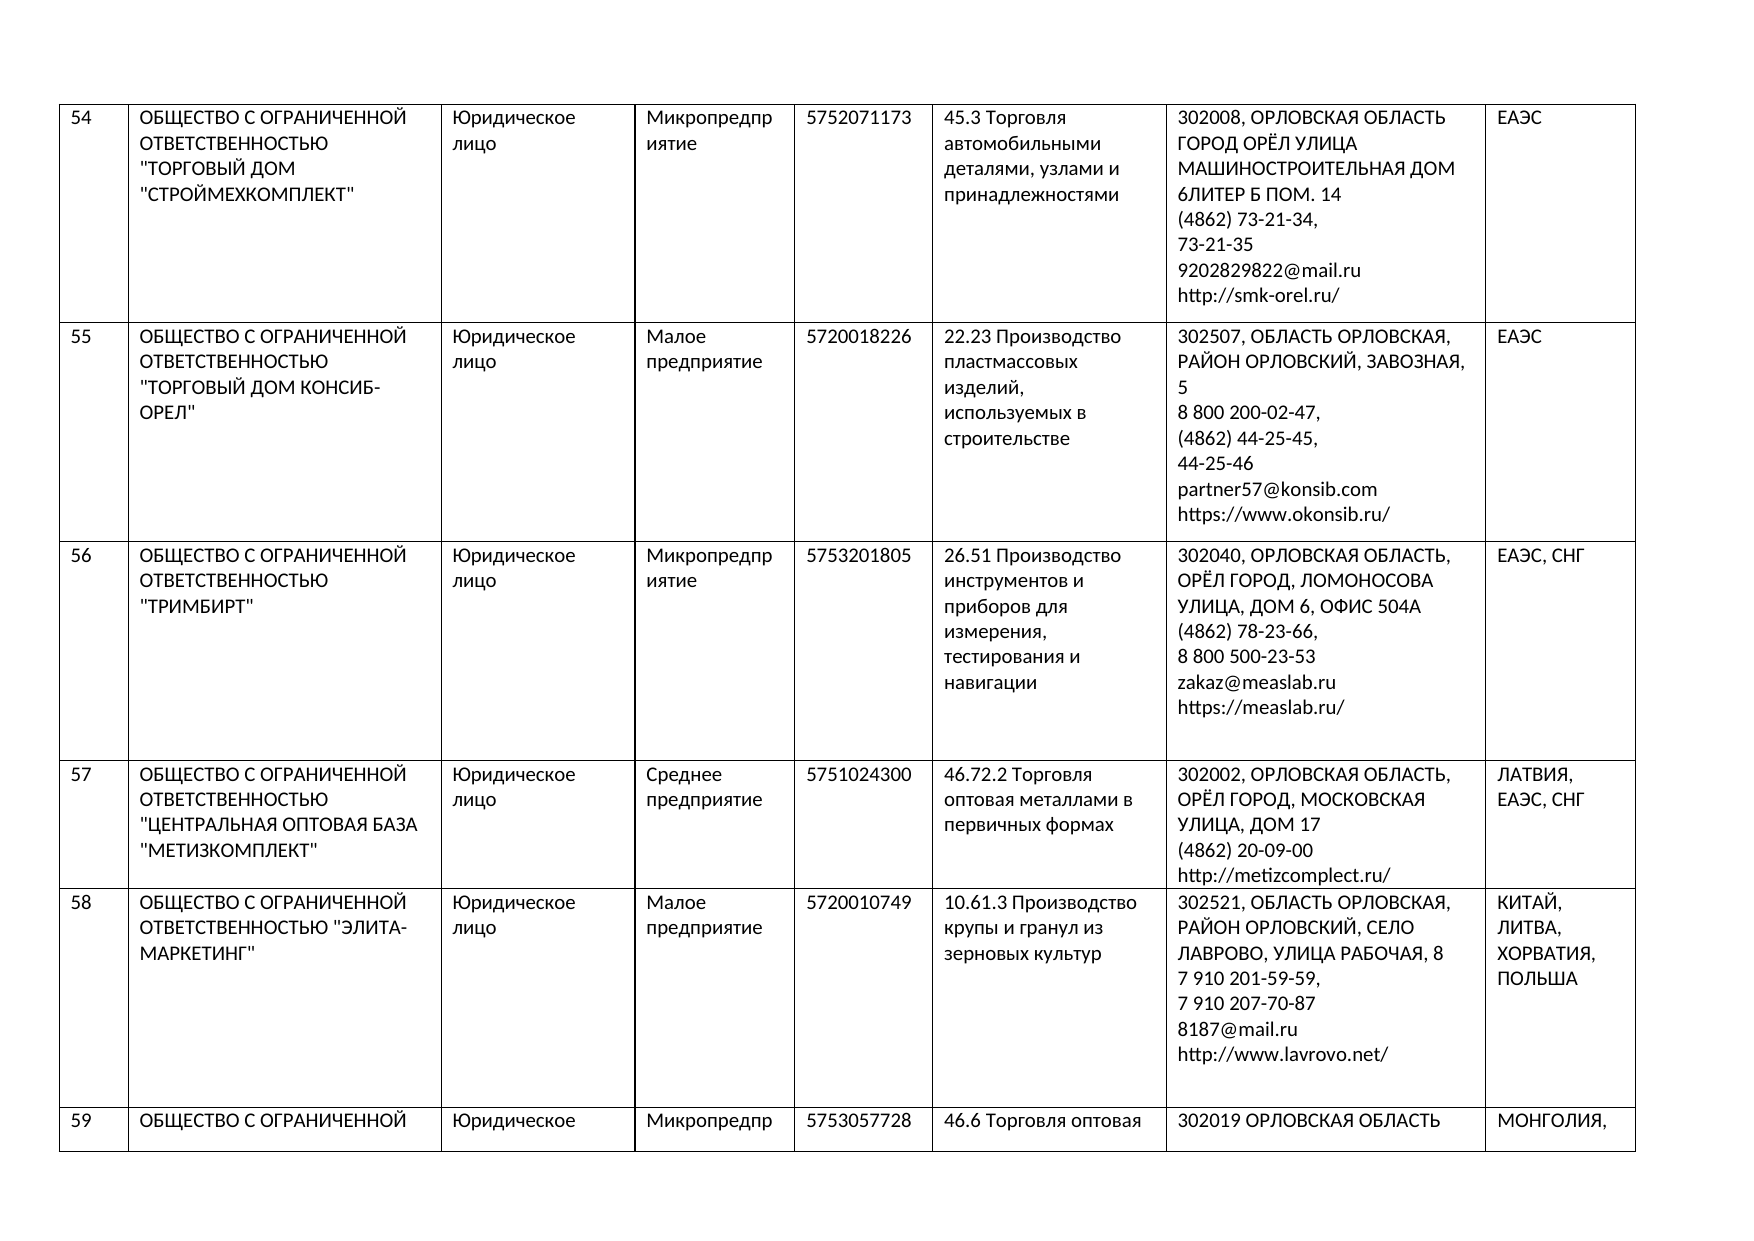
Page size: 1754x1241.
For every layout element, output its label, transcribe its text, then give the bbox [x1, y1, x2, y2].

table_cell 22.23 Производство пластмассовых изделий, используемых в строительстве [933, 323, 1166, 541]
table_cell ОБЩЕСТВО С ОГРАНИЧЕННОЙ ОТВЕТСТВЕННОСТЬЮ "ТОРГОВЫЙ ДОМ КОНСИБ-ОРЕЛ" [129, 323, 441, 541]
table_cell Микропредприятие [636, 105, 794, 322]
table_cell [1486, 1108, 1635, 1151]
table_cell 302521, ОБЛАСТЬ ОРЛОВСКАЯ, РАЙОН ОРЛОВСКИЙ, СЕЛО ЛАВРОВО, УЛИЦА РАБОЧАЯ, 8 7 910 201-59-59, 7 910 207-70-87 8187@mail.ru http://www.lavrovo.net/ [1167, 889, 1485, 1107]
table_cell 5752071173 [795, 105, 932, 322]
table_cell 5753201805 [795, 542, 932, 760]
table_cell 58 [60, 889, 128, 1107]
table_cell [129, 1108, 441, 1151]
table_cell 57 [60, 761, 128, 888]
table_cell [933, 1108, 1166, 1151]
table_cell Юридическое лицо [442, 1108, 634, 1151]
table_cell Среднее предприятие [636, 761, 794, 888]
table_cell ЕАЭС [1486, 323, 1635, 541]
table_cell Малое предприятие [636, 889, 794, 1107]
table_cell 5753057728 [795, 1108, 932, 1151]
table_cell 10.61.3 Производство крупы и гранул из зерновых культур [933, 889, 1166, 1107]
table_cell 56 [60, 542, 128, 760]
table_cell 302002, ОРЛОВСКАЯ ОБЛАСТЬ, ОРЁЛ ГОРОД, МОСКОВСКАЯ УЛИЦА, ДОМ 17 (4862) 20-09-00 http://metizcomplect.ru/ [1167, 761, 1485, 888]
table_cell 5720010749 [795, 889, 932, 1107]
table_cell 59 [60, 1108, 128, 1151]
table_cell ЛАТВИЯ, ЕАЭС, СНГ [1486, 761, 1635, 888]
table_cell ЕАЭС, СНГ [1486, 542, 1635, 760]
table_cell Юридическое лицо [442, 105, 634, 322]
table_cell Юридическое лицо [442, 542, 634, 760]
table_cell ОБЩЕСТВО С ОГРАНИЧЕННОЙ ОТВЕТСТВЕННОСТЬЮ "ЦЕНТРАЛЬНАЯ ОПТОВАЯ БАЗА "МЕТИЗКОМПЛЕКТ" [129, 761, 441, 888]
table_cell 54 [60, 105, 128, 322]
table_cell Юридическое лицо [442, 323, 634, 541]
table_cell 302507, ОБЛАСТЬ ОРЛОВСКАЯ, РАЙОН ОРЛОВСКИЙ, ЗАВОЗНАЯ, 5 8 800 200-02-47, (4862) 44-25-45, 44-25-46 partner57@konsib.com https://www.okonsib.ru/ [1167, 323, 1485, 541]
table_cell Малое предприятие [636, 323, 794, 541]
table_cell ОБЩЕСТВО С ОГРАНИЧЕННОЙ ОТВЕТСТВЕННОСТЬЮ "ТРИМБИРТ" [129, 542, 441, 760]
table_cell ОБЩЕСТВО С ОГРАНИЧЕННОЙ ОТВЕТСТВЕННОСТЬЮ "ЭЛИТА-МАРКЕТИНГ" [129, 889, 441, 1107]
table_cell 46.72.2 Торговля оптовая металлами в первичных формах [933, 761, 1166, 888]
table_cell ЕАЭС [1486, 105, 1635, 322]
table_cell 5751024300 [795, 761, 932, 888]
table_cell Юридическое лицо [442, 889, 634, 1107]
table_cell 55 [60, 323, 128, 541]
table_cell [1167, 1108, 1485, 1151]
table_cell Юридическое лицо [442, 761, 634, 888]
table_cell Микропредприятие [636, 1108, 794, 1151]
table_cell ОБЩЕСТВО С ОГРАНИЧЕННОЙ ОТВЕТСТВЕННОСТЬЮ "ТОРГОВЫЙ ДОМ "СТРОЙМЕХКОМПЛЕКТ" [129, 105, 441, 322]
table_cell 302040, ОРЛОВСКАЯ ОБЛАСТЬ, ОРЁЛ ГОРОД, ЛОМОНОСОВА УЛИЦА, ДОМ 6, ОФИС 504А (4862) 78-23-66, 8 800 500-23-53 zakaz@measlab.ru https://measlab.ru/ [1167, 542, 1485, 760]
table_cell 26.51 Производство инструментов и приборов для измерения, тестирования и навигации [933, 542, 1166, 760]
table_cell 45.3 Торговля автомобильными деталями, узлами и принадлежностями [933, 105, 1166, 322]
table_cell Микропредприятие [636, 542, 794, 760]
table_cell КИТАЙ, ЛИТВА, ХОРВАТИЯ, ПОЛЬША [1486, 889, 1635, 1107]
table_cell 302008, ОРЛОВСКАЯ ОБЛАСТЬ ГОРОД ОРЁЛ УЛИЦА МАШИНОСТРОИТЕЛЬНАЯ ДОМ 6ЛИТЕР Б ПОМ. 14 (4862) 73-21-34, 73-21-35 9202829822@mail.ru http://smk-orel.ru/ [1167, 105, 1485, 322]
table_cell 5720018226 [795, 323, 932, 541]
